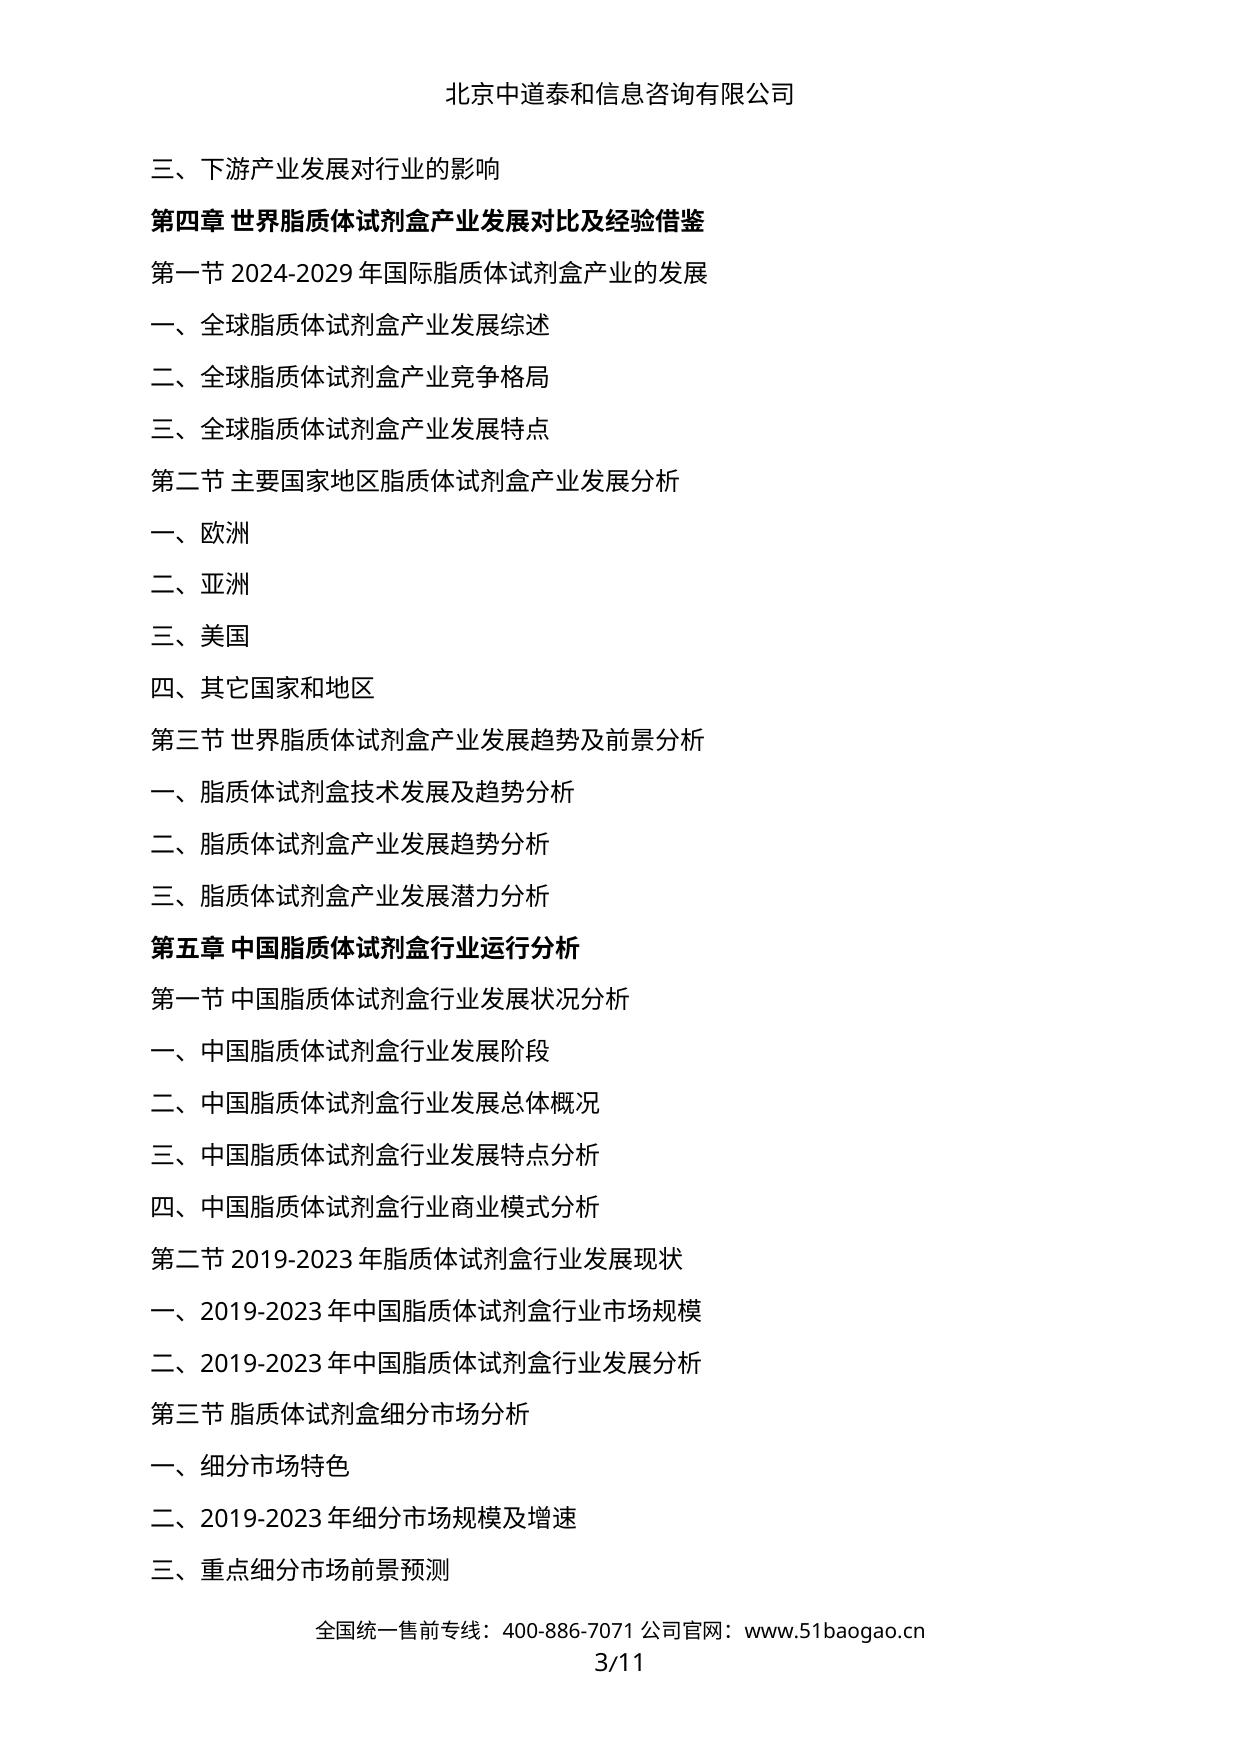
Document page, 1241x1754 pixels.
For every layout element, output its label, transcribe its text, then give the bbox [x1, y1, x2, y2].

text 三、下游产业发展对行业的影响 [150, 150, 1090, 186]
text 第五章 中国脂质体试剂盒行业运行分析 [150, 928, 1090, 964]
text 第三节 脂质体试剂盒细分市场分析 [150, 1395, 1090, 1431]
text 二、2019-2023年细分市场规模及增速 [150, 1499, 1090, 1535]
text 二、全球脂质体试剂盒产业竞争格局 [150, 357, 1090, 394]
text 三、中国脂质体试剂盒行业发展特点分析 [150, 1136, 1090, 1172]
text 四、中国脂质体试剂盒行业商业模式分析 [150, 1187, 1090, 1224]
text 一、欧洲 [150, 513, 1090, 549]
text 第四章 世界脂质体试剂盒产业发展对比及经验借鉴 [150, 202, 1090, 238]
text 二、2019-2023年中国脂质体试剂盒行业发展分析 [150, 1343, 1090, 1379]
text 第一节 2024-2029年国际脂质体试剂盒产业的发展 [150, 254, 1090, 290]
text 二、中国脂质体试剂盒行业发展总体概况 [150, 1084, 1090, 1120]
text 一、脂质体试剂盒技术发展及趋势分析 [150, 772, 1090, 809]
text 第三节 世界脂质体试剂盒产业发展趋势及前景分析 [150, 721, 1090, 757]
text 一、2019-2023年中国脂质体试剂盒行业市场规模 [150, 1291, 1090, 1327]
text 第二节 主要国家地区脂质体试剂盒产业发展分析 [150, 461, 1090, 497]
text 三、重点细分市场前景预测 [150, 1551, 1090, 1587]
text 第二节 2019-2023年脂质体试剂盒行业发展现状 [150, 1239, 1090, 1276]
text 二、脂质体试剂盒产业发展趋势分析 [150, 824, 1090, 861]
text 一、细分市场特色 [150, 1447, 1090, 1483]
text 一、全球脂质体试剂盒产业发展综述 [150, 306, 1090, 342]
text 三、全球脂质体试剂盒产业发展特点 [150, 409, 1090, 446]
text 四、其它国家和地区 [150, 669, 1090, 705]
text 二、亚洲 [150, 565, 1090, 601]
text 第一节 中国脂质体试剂盒行业发展状况分析 [150, 980, 1090, 1016]
text 三、脂质体试剂盒产业发展潜力分析 [150, 876, 1090, 912]
text 三、美国 [150, 617, 1090, 653]
text 一、中国脂质体试剂盒行业发展阶段 [150, 1032, 1090, 1068]
